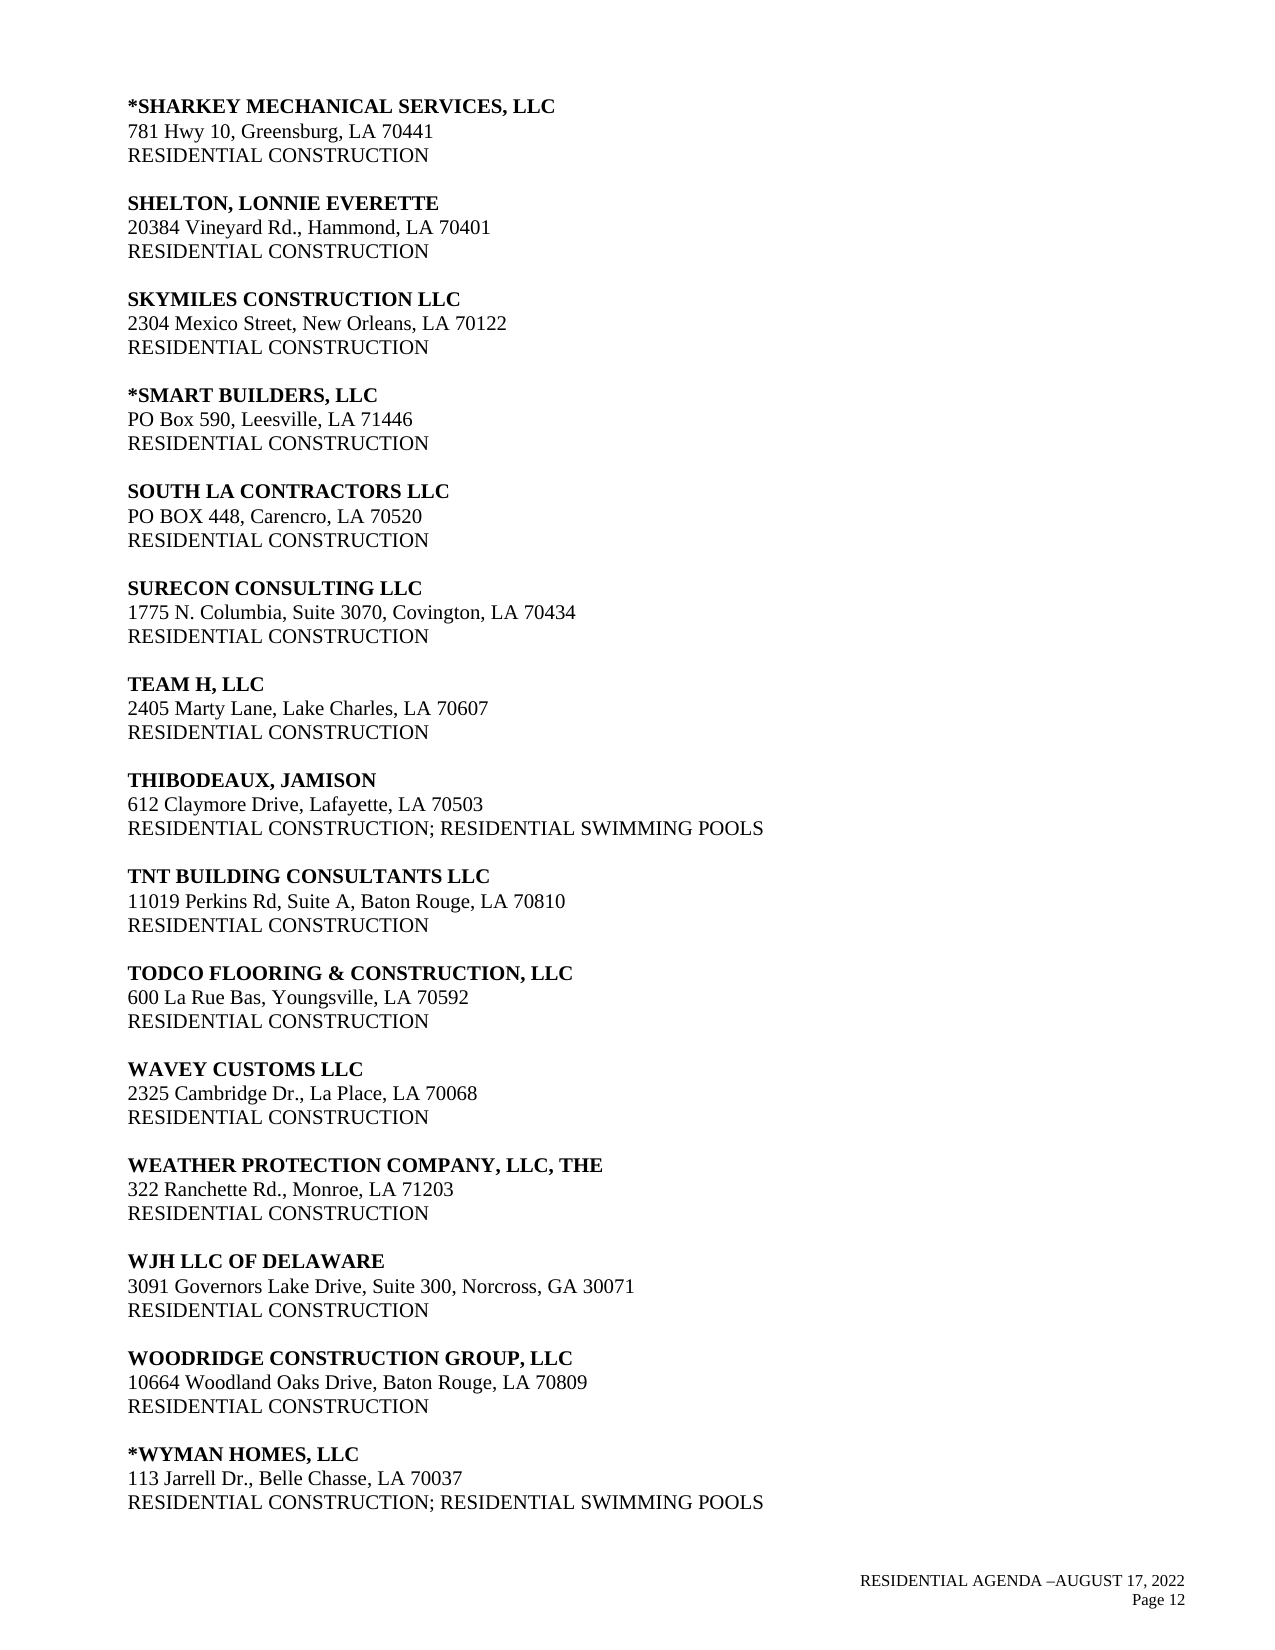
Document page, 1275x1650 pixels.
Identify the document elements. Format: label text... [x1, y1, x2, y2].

text SOUTH LA CONTRACTORS LLC [127, 479, 1185, 503]
text RESIDENTIAL CONSTRUCTION [127, 624, 1185, 648]
text RESIDENTIAL CONSTRUCTION [127, 143, 1185, 167]
text RESIDENTIAL CONSTRUCTION [127, 1105, 1185, 1129]
text *SMART BUILDERS, LLC [127, 383, 1185, 407]
text RESIDENTIAL CONSTRUCTION [127, 1009, 1185, 1033]
text 2405 Marty Lane, Lake Charles, LA 70607 [127, 696, 1185, 720]
text 113 Jarrell Dr., Belle Chasse, LA 70037 [127, 1466, 1185, 1490]
text WAVEY CUSTOMS LLC [127, 1057, 1185, 1081]
text Woodridge Construction Group, LLC [127, 1346, 1185, 1370]
text RESIDENTIAL CONSTRUCTION [90, 913, 1185, 937]
text PO Box 590, Leesville, LA 71446 [127, 407, 1185, 431]
text RESIDENTIAL CONSTRUCTION [127, 1394, 1185, 1418]
text 600 La Rue Bas, Youngsville, LA 70592 [127, 985, 1185, 1009]
text RESIDENTIAL CONSTRUCTION; RESIDENTIAL SWIMMING POOLS [127, 816, 1185, 840]
text RESIDENTIAL CONSTRUCTION [127, 1201, 1185, 1225]
text 10664 Woodland Oaks Drive, Baton Rouge, LA 70809 [127, 1370, 1185, 1394]
text RESIDENTIAL CONSTRUCTION [127, 431, 1185, 455]
text SURECON CONSULTING LLC [127, 576, 1185, 600]
text RESIDENTIAL CONSTRUCTION; RESIDENTIAL SWIMMING POOLS [127, 1490, 1185, 1514]
text RESIDENTIAL CONSTRUCTION [127, 720, 1185, 744]
text 322 Ranchette Rd., Monroe, LA 71203 [127, 1177, 1185, 1201]
text TEAM H, LLC [127, 672, 1185, 696]
text PO BOX 448, Carencro, LA 70520 [127, 503, 1185, 528]
text WJH LLC OF DELAWARE [127, 1249, 1185, 1273]
text SHELTON, LONNIE EVERETTE [127, 191, 1185, 215]
text 3091 Governors Lake Drive, Suite 300, Norcross, GA 30071 [127, 1273, 1185, 1298]
text *WYMAN HOMES, LLC [127, 1442, 1185, 1466]
text 781 Hwy 10, Greensburg, LA 70441 [127, 118, 1185, 143]
text THIBODEAUX, JAMISON [127, 768, 1185, 792]
text RESIDENTIAL CONSTRUCTION [127, 335, 1185, 359]
text TNT Building Consultants LLC [90, 864, 1185, 888]
text WEATHER PROTECTION COMPANY, LLC, THE [127, 1153, 1185, 1177]
text 20384 Vineyard Rd., Hammond, LA 70401 [127, 215, 1185, 239]
text RESIDENTIAL CONSTRUCTION [127, 528, 1185, 552]
text *SHARKEY MECHANICAL SERVICES, LLC [127, 94, 1185, 118]
text RESIDENTIAL CONSTRUCTION [127, 239, 1185, 263]
text 2325 Cambridge Dr., La Place, LA 70068 [127, 1081, 1185, 1105]
text 11019 Perkins Rd, Suite A, Baton Rouge, LA 70810 [90, 888, 1185, 913]
text 2304 Mexico Street, New Orleans, LA 70122 [127, 311, 1185, 335]
text RESIDENTIAL CONSTRUCTION [127, 1298, 1185, 1322]
text SKYMILES CONSTRUCTION LLC [127, 287, 1185, 311]
text 612 Claymore Drive, Lafayette, LA 70503 [127, 792, 1185, 816]
text TODCO FLOORING & CONSTRUCTION, LLC [127, 961, 1185, 985]
text 1775 N. Columbia, Suite 3070, Covington, LA 70434 [127, 600, 1185, 624]
